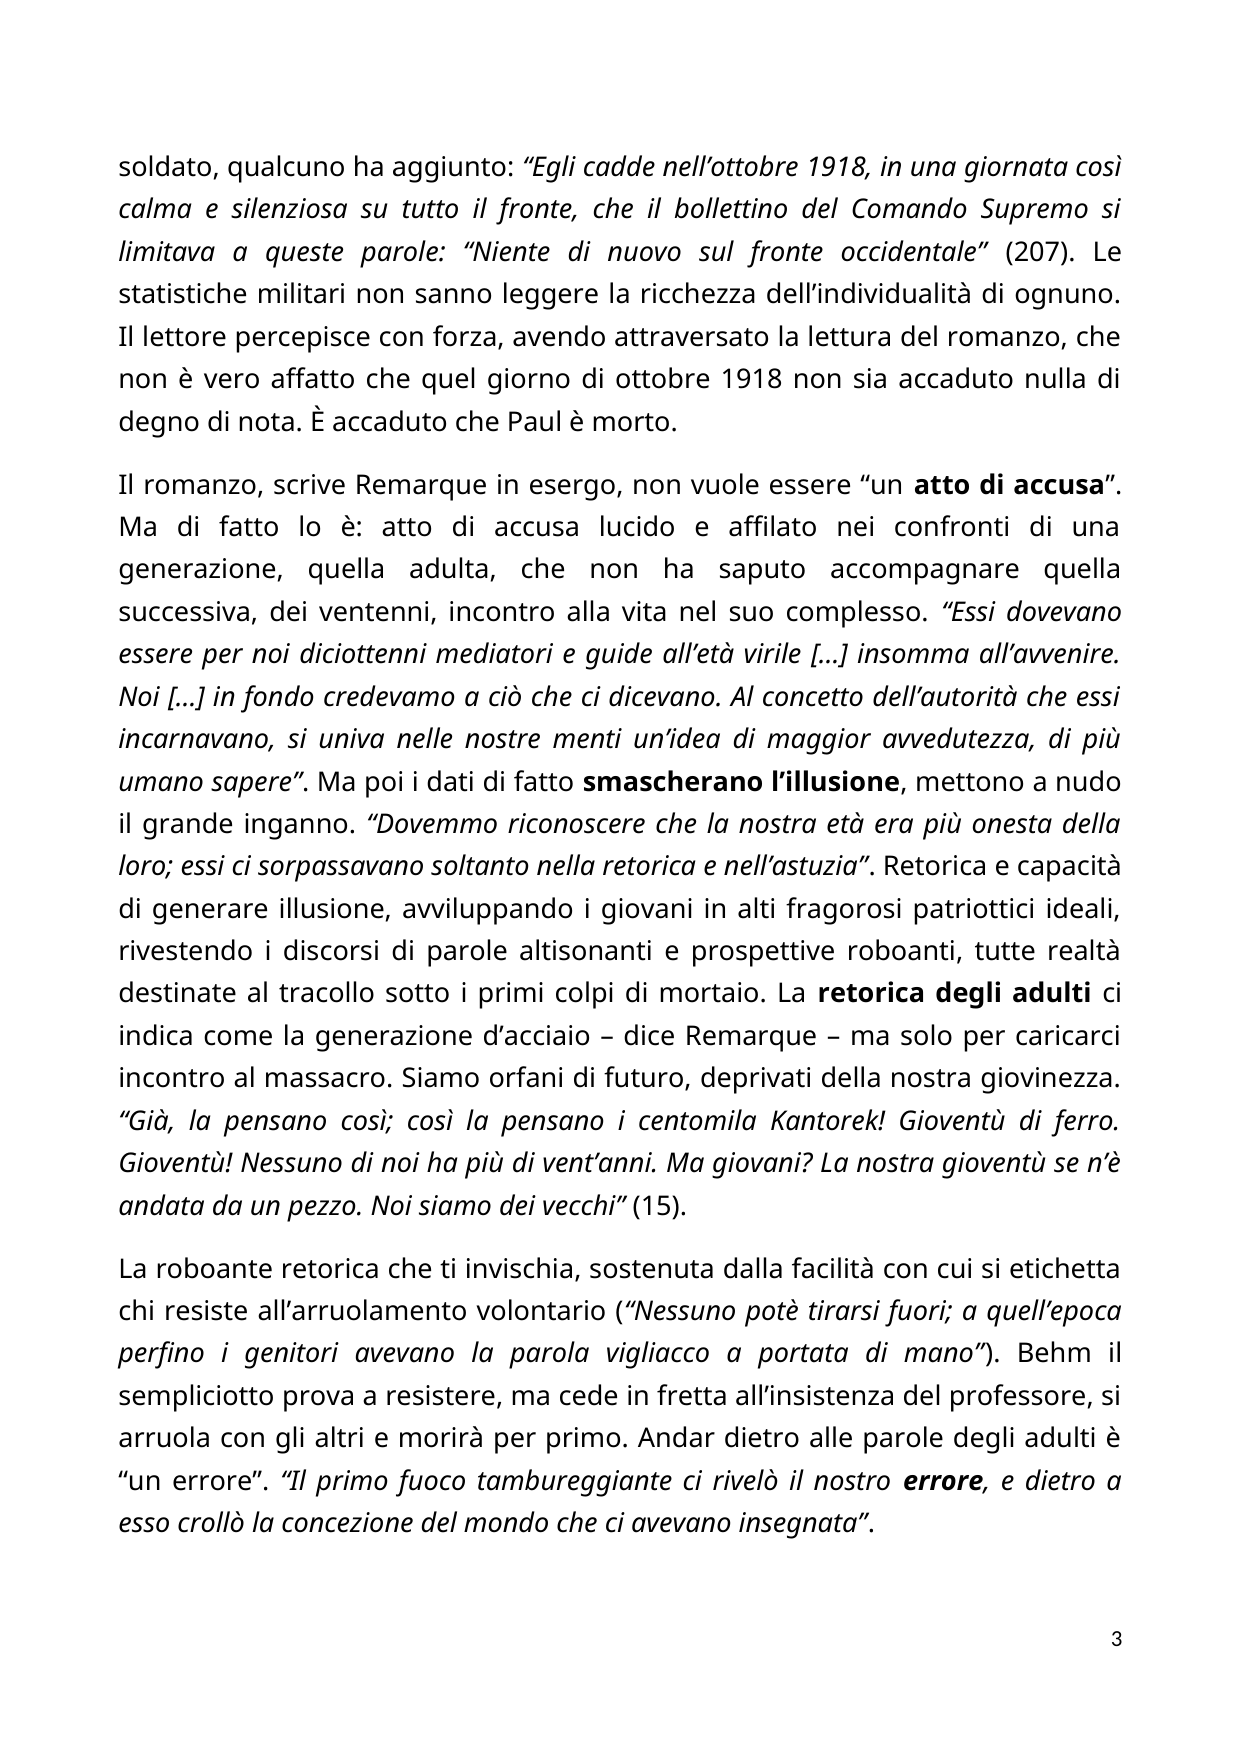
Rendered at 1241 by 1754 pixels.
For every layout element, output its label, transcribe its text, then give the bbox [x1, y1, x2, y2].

text Il romanzo, scrive Remarque in esergo, non vuole essere “un atto di accusa”. Ma di fatto lo è: atto di accusa lucido e affilato nei confronti di una generazione, quella adulta, che non ha saputo accompagnare quella successiva, dei ventenni, incontro alla vita nel suo complesso. “Essi dovevano essere per noi diciottenni mediatori e guide all’età virile […] insomma all’avvenire. Noi […] in fondo credevamo a ciò che ci dicevano. Al concetto dell’autorità che essi incarnavano, si univa nelle nostre menti un’idea di maggior avvedutezza, di più umano sapere”. Ma poi i dati di fatto smascherano l’illusione, mettono a nudo il grande inganno. “Dovemmo riconoscere che la nostra età era più onesta della loro; essi ci sorpassavano soltanto nella retorica e nell’astuzia”. Retorica e capacità di generare illusione, avviluppando i giovani in alti fragorosi patriottici ideali, rivestendo i discorsi di parole altisonanti e prospettive roboanti, tutte realtà destinate al tracollo sotto i primi colpi di mortaio. La retorica degli adulti ci indica come la generazione d’acciaio – dice Remarque – ma solo per caricarci incontro al massacro. Siamo orfani di futuro, deprivati della nostra giovinezza. “Già, la pensano così; così la pensano i centomila Kantorek! Gioventù di ferro. Gioventù! Nessuno di noi ha più di vent’anni. Ma giovani? La nostra gioventù se n’è andata da un pezzo. Noi siamo dei vecchi” (15). [118, 465, 1122, 1223]
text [118, 148, 1122, 439]
text La roboante retorica che ti invischia, sostenuta dalla facilità con cui si etichetta chi resiste all’arruolamento volontario (“Nessuno potè tirarsi fuori; a quell’epoca perfino i genitori avevano la parola vigliacco a portata di mano”). Behm il sempliciotto prova a resistere, ma cede in fretta all’insistenza del professore, si arruola con gli altri e morirà per primo. Andar dietro alle parole degli adulti è “un errore”. “Il primo fuoco tambureggiante ci rivelò il nostro errore, e dietro a esso crollò la concezione del mondo che ci avevano insegnata”. [118, 1249, 1122, 1540]
